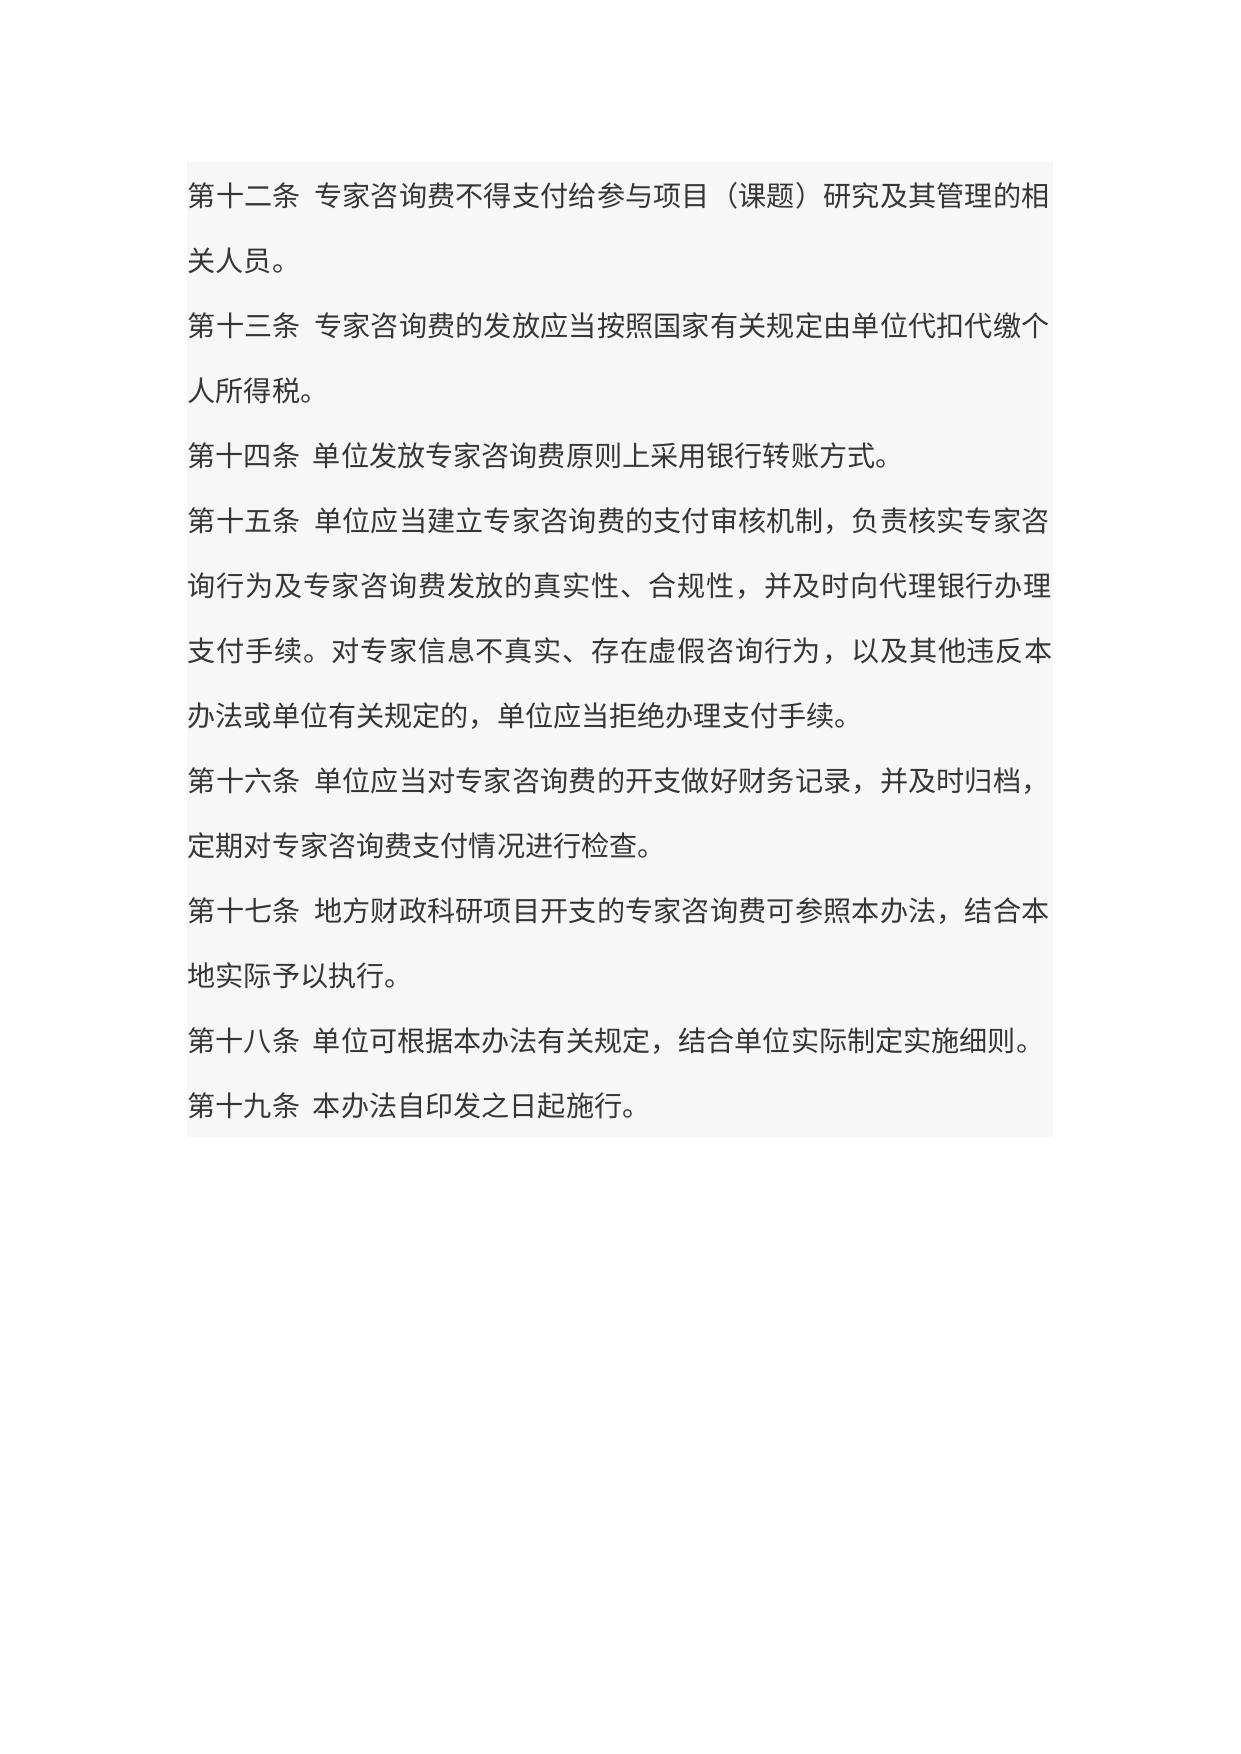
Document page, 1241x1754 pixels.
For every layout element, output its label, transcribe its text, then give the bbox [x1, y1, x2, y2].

text 第十四条 单位发放专家咨询费原则上采用银行转账方式。 [187, 422, 1053, 487]
text 第十六条 单位应当对专家咨询费的开支做好财务记录，并及时归档，定期对专家咨询费支付情况进行检查。 [187, 747, 1053, 877]
text 第十七条 地方财政科研项目开支的专家咨询费可参照本办法，结合本地实际予以执行。 [187, 877, 1053, 1007]
text 第十五条 单位应当建立专家咨询费的支付审核机制，负责核实专家咨询行为及专家咨询费发放的真实性、合规性，并及时向代理银行办理支付手续。对专家信息不真实、存在虚假咨询行为，以及其他违反本办法或单位有关规定的，单位应当拒绝办理支付手续。 [187, 487, 1053, 747]
text 第十九条 本办法自印发之日起施行。 [187, 1072, 1053, 1137]
text 第十八条 单位可根据本办法有关规定，结合单位实际制定实施细则。 [187, 1007, 1053, 1072]
text 第十二条 专家咨询费不得支付给参与项目（课题）研究及其管理的相关人员。 [187, 162, 1053, 292]
text 第十三条 专家咨询费的发放应当按照国家有关规定由单位代扣代缴个人所得税。 [187, 292, 1053, 422]
